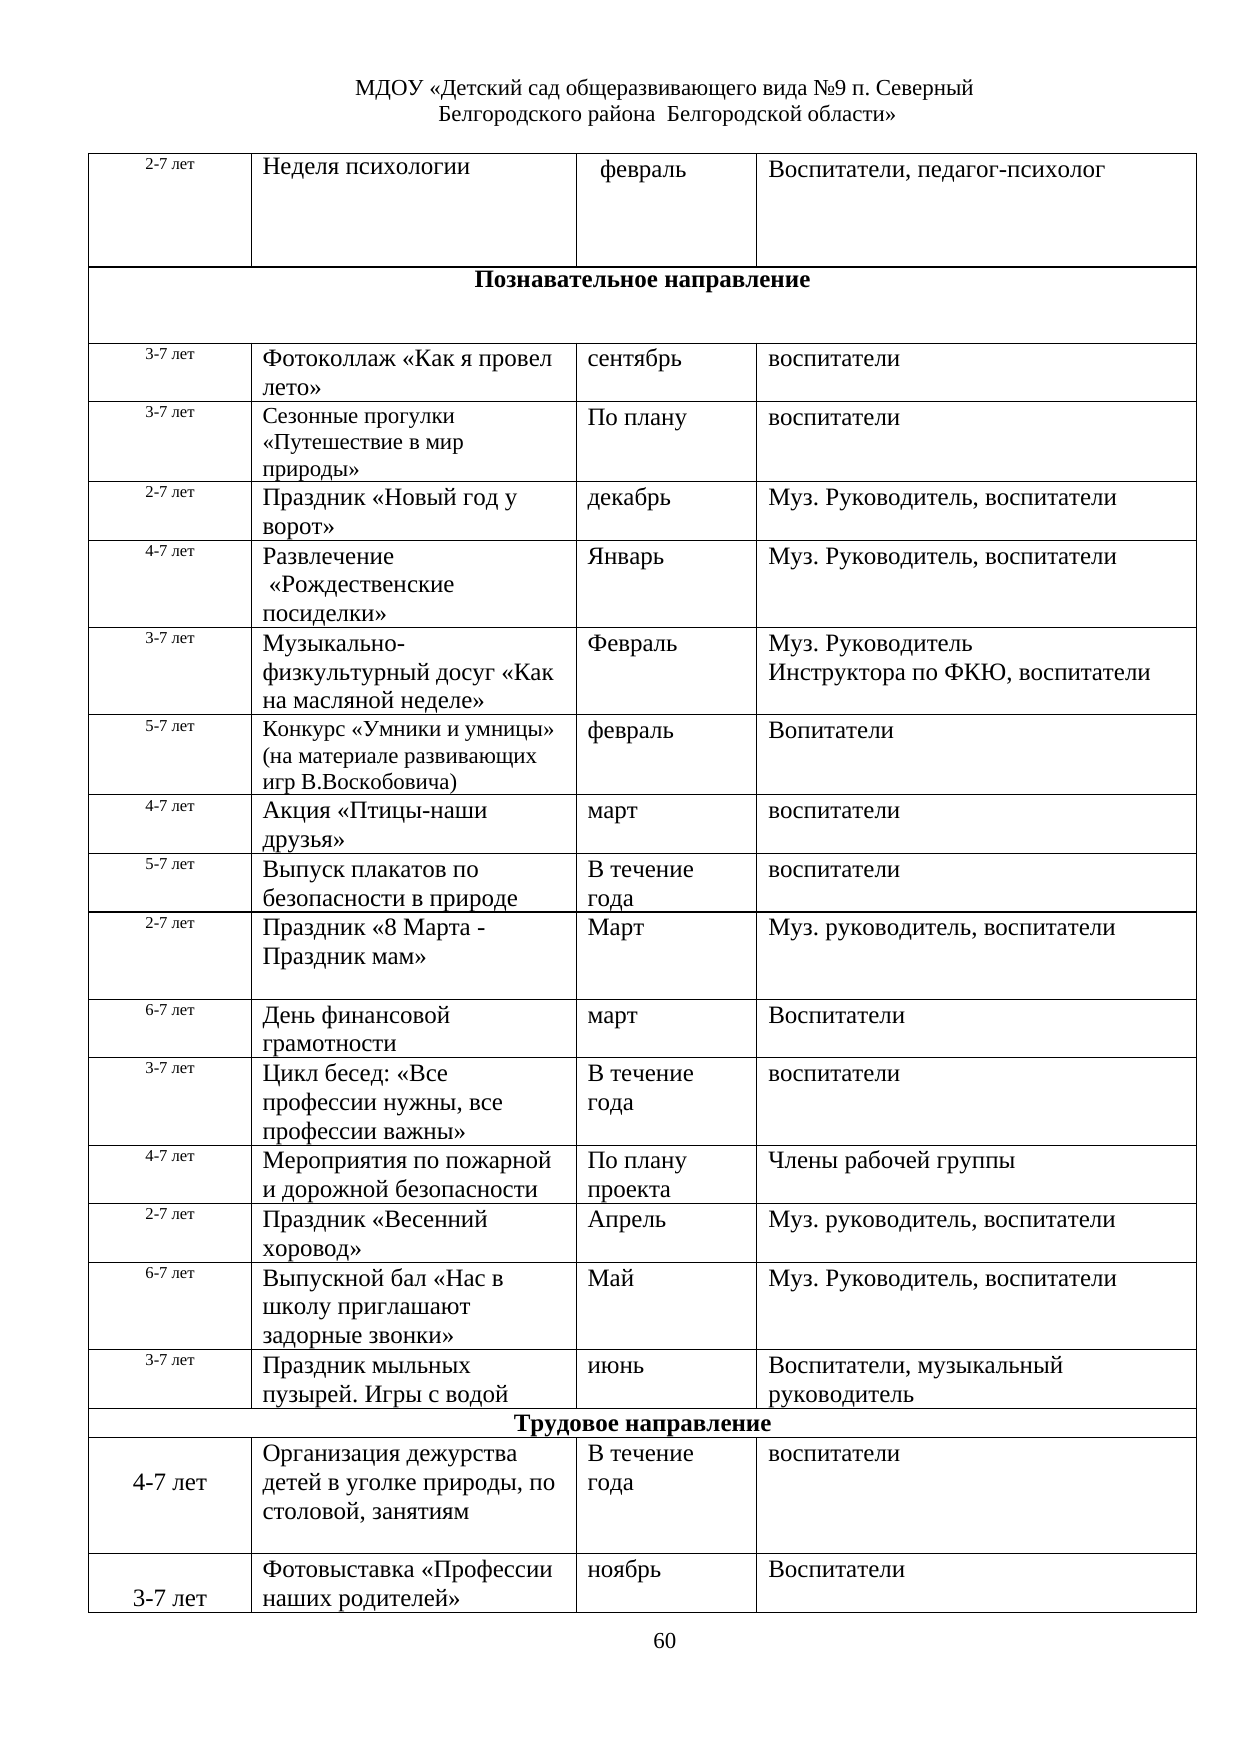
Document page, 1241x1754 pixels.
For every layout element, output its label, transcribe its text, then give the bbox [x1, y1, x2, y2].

table_cell Конкурс «Умники и умницы» (на материале развивающих игр В.Воскобовича) [252, 715, 576, 794]
table_cell Праздник мыльных пузырей. Игры с водой [252, 1350, 576, 1407]
table_cell воспитатели [757, 1058, 1196, 1144]
table_cell воспитатели [757, 1438, 1196, 1553]
table_cell 2-7 лет [89, 913, 251, 999]
table_cell Праздник «Новый год у ворот» [252, 482, 576, 540]
table_cell 3-7 лет [89, 402, 251, 481]
table_cell В течение года [577, 854, 756, 911]
table_cell ноябрь [577, 1554, 756, 1612]
table_cell Организация дежурства детей в уголке природы, по столовой, занятиям [252, 1438, 576, 1553]
table_cell Май [577, 1263, 756, 1349]
table_cell Праздник «Весенний хоровод» [252, 1204, 576, 1262]
table_cell Познавательное направление [89, 268, 1196, 342]
table_cell В течение года [577, 1058, 756, 1144]
table_cell По плану [577, 402, 756, 481]
table_cell 5-7 лет [89, 715, 251, 794]
table_cell Праздник «8 Марта - Праздник мам» [252, 913, 576, 999]
table_cell 4-7 лет [89, 1438, 251, 1553]
table_cell Сезонные прогулки «Путешествие в мир природы» [252, 402, 576, 481]
table_cell 3-7 лет [89, 1350, 251, 1407]
table_cell 2-7 лет [89, 1204, 251, 1262]
table_cell 4-7 лет [89, 1146, 251, 1203]
table_cell Развлечение «Рождественские посиделки» [252, 541, 576, 627]
table_cell воспитатели [757, 344, 1196, 401]
table_cell февраль [577, 154, 756, 266]
table_cell Выпуск плакатов по безопасности в природе [252, 854, 576, 911]
table_cell Март [577, 913, 756, 999]
table_cell 3-7 лет [89, 1058, 251, 1144]
table_cell 5-7 лет [89, 854, 251, 911]
table_cell март [577, 795, 756, 853]
table_cell Муз. руководитель, воспитатели [757, 913, 1196, 999]
table_cell 2-7 лет [89, 482, 251, 540]
table_cell воспитатели [757, 795, 1196, 853]
table_cell 4-7 лет [89, 541, 251, 627]
table_cell Муз. Руководитель Инструктора по ФКЮ, воспитатели [757, 628, 1196, 714]
table_cell Вопитатели [757, 715, 1196, 794]
table_cell По плану проекта [577, 1146, 756, 1203]
table_cell Фотовыставка «Профессии наших родителей» [252, 1554, 576, 1612]
table_cell Трудовое направление [89, 1409, 1196, 1437]
table_cell В течение года [577, 1438, 756, 1553]
table_cell 3-7 лет [89, 628, 251, 714]
table_cell Воспитатели [757, 1000, 1196, 1057]
table_cell Мероприятия по пожарной и дорожной безопасности [252, 1146, 576, 1203]
table_cell Воспитатели [757, 1554, 1196, 1612]
table_cell Воспитатели, педагог-психолог [757, 154, 1196, 266]
table_cell Фотоколлаж «Как я провел лето» [252, 344, 576, 401]
table_cell Акция «Птицы-наши друзья» [252, 795, 576, 853]
table_cell Апрель [577, 1204, 756, 1262]
table_cell сентябрь [577, 344, 756, 401]
table_cell декабрь [577, 482, 756, 540]
table_cell июнь [577, 1350, 756, 1407]
table_cell февраль [577, 715, 756, 794]
table_cell Муз. Руководитель, воспитатели [757, 541, 1196, 627]
table_cell 3-7 лет [89, 344, 251, 401]
table_cell День финансовой грамотности [252, 1000, 576, 1057]
table_cell 6-7 лет [89, 1000, 251, 1057]
table_cell воспитатели [757, 854, 1196, 911]
table_cell Музыкально-физкультурный досуг «Как на масляной неделе» [252, 628, 576, 714]
table_cell 6-7 лет [89, 1263, 251, 1349]
table_cell Воспитатели, музыкальный руководитель [757, 1350, 1196, 1407]
table_cell воспитатели [757, 402, 1196, 481]
table_cell Январь [577, 541, 756, 627]
table_cell Муз. Руководитель, воспитатели [757, 1263, 1196, 1349]
table_cell 2-7 лет [89, 154, 251, 266]
table_cell Февраль [577, 628, 756, 714]
table_cell 3-7 лет [89, 1554, 251, 1612]
table_cell март [577, 1000, 756, 1057]
table_cell 4-7 лет [89, 795, 251, 853]
table_cell Неделя психологии [252, 154, 576, 266]
table_cell Выпускной бал «Нас в школу приглашают задорные звонки» [252, 1263, 576, 1349]
table_cell Цикл бесед: «Все профессии нужны, все профессии важны» [252, 1058, 576, 1144]
table_cell Члены рабочей группы [757, 1146, 1196, 1203]
table_cell Муз. Руководитель, воспитатели [757, 482, 1196, 540]
table_cell Муз. руководитель, воспитатели [757, 1204, 1196, 1262]
